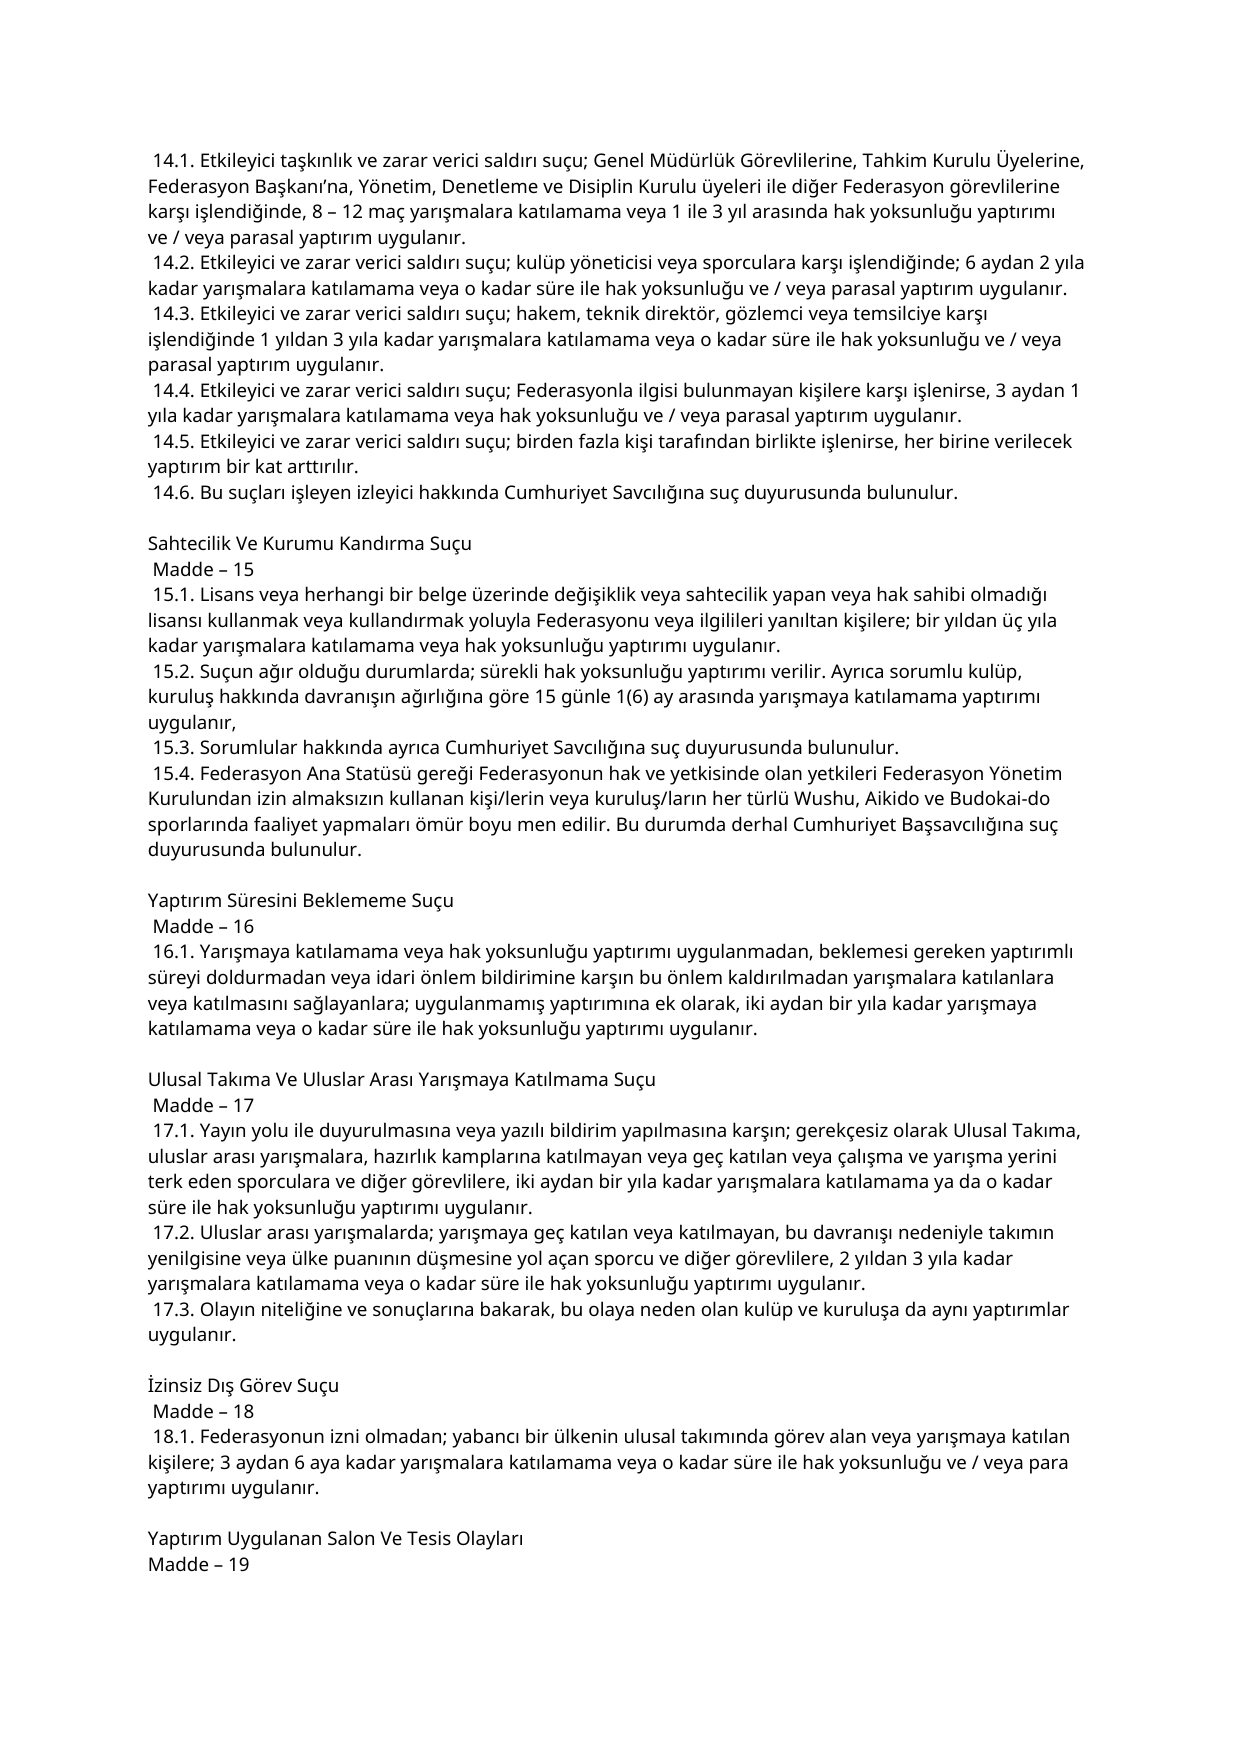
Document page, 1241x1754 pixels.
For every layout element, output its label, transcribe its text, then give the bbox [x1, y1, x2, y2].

text 14.2. Etkileyici ve zarar verici saldırı suçu; kulüp yöneticisi veya sporculara karşı işlendiğinde; 6 aydan 2 yıla kadar yarışmalara katılamama veya o kadar süre ile hak yoksunluğu ve / veya parasal yaptırım uygulanır. [148, 250, 1093, 301]
text Madde – 19 [148, 1551, 1093, 1577]
text Yaptırım Uygulanan Salon Ve Tesis Olayları [148, 1526, 1093, 1551]
text 16.1. Yarışmaya katılamama veya hak yoksunluğu yaptırımı uygulanmadan, beklemesi gereken yaptırımlı süreyi doldurmadan veya idari önlem bildirimine karşın bu önlem kaldırılmadan yarışmalara katılanlara veya katılmasını sağlayanlara; uygulanmamış yaptırımına ek olarak, iki aydan bir yıla kadar yarışmaya katılamama veya o kadar süre ile hak yoksunluğu yaptırımı uygulanır. [148, 939, 1093, 1041]
text Madde – 17 [148, 1092, 1093, 1117]
text 15.4. Federasyon Ana Statüsü gereği Federasyonun hak ve yetkisinde olan yetkileri Federasyon Yönetim Kurulundan izin almaksızın kullanan kişi/lerin veya kuruluş/ların her türlü Wushu, Aikido ve Budokai-do sporlarında faaliyet yapmaları ömür boyu men edilir. Bu durumda derhal Cumhuriyet Başsavcılığına suç duyurusunda bulunulur. [148, 760, 1093, 862]
text 15.3. Sorumlular hakkında ayrıca Cumhuriyet Savcılığına suç duyurusunda bulunulur. [148, 734, 1093, 760]
text 14.5. Etkileyici ve zarar verici saldırı suçu; birden fazla kişi tarafından birlikte işlenirse, her birine verilecek yaptırım bir kat arttırılır. [148, 428, 1093, 479]
text Madde – 16 [148, 913, 1093, 939]
text 14.3. Etkileyici ve zarar verici saldırı suçu; hakem, teknik direktör, gözlemci veya temsilciye karşı işlendiğinde 1 yıldan 3 yıla kadar yarışmalara katılamama veya o kadar süre ile hak yoksunluğu ve / veya parasal yaptırım uygulanır. [148, 301, 1093, 377]
text 14.1. Etkileyici taşkınlık ve zarar verici saldırı suçu; Genel Müdürlük Görevlilerine, Tahkim Kurulu Üyelerine, Federasyon Başkanı’na, Yönetim, Denetleme ve Disiplin Kurulu üyeleri ile diğer Federasyon görevlilerine karşı işlendiğinde, 8 – 12 maç yarışmalara katılamama veya 1 ile 3 yıl arasında hak yoksunluğu yaptırımı ve / veya parasal yaptırım uygulanır. [148, 148, 1093, 250]
text 15.2. Suçun ağır olduğu durumlarda; sürekli hak yoksunluğu yaptırımı verilir. Ayrıca sorumlu kulüp, kuruluş hakkında davranışın ağırlığına göre 15 günle 1(6) ay arasında yarışmaya katılamama yaptırımı uygulanır, [148, 658, 1093, 734]
text 17.2. Uluslar arası yarışmalarda; yarışmaya geç katılan veya katılmayan, bu davranışı nedeniyle takımın yenilgisine veya ülke puanının düşmesine yol açan sporcu ve diğer görevlilere, 2 yıldan 3 yıla kadar yarışmalara katılamama veya o kadar süre ile hak yoksunluğu yaptırımı uygulanır. [148, 1219, 1093, 1296]
text 17.1. Yayın yolu ile duyurulmasına veya yazılı bildirim yapılmasına karşın; gerekçesiz olarak Ulusal Takıma, uluslar arası yarışmalara, hazırlık kamplarına katılmayan veya geç katılan veya çalışma ve yarışma yerini terk eden sporculara ve diğer görevlilere, iki aydan bir yıla kadar yarışmalara katılamama ya da o kadar süre ile hak yoksunluğu yaptırımı uygulanır. [148, 1117, 1093, 1219]
text Sahtecilik Ve Kurumu Kandırma Suçu [148, 530, 1093, 556]
text Yaptırım Süresini Beklememe Suçu [148, 888, 1093, 913]
text İzinsiz Dış Görev Suçu [148, 1373, 1093, 1398]
text 18.1. Federasyonun izni olmadan; yabancı bir ülkenin ulusal takımında görev alan veya yarışmaya katılan kişilere; 3 aydan 6 aya kadar yarışmalara katılamama veya o kadar süre ile hak yoksunluğu ve / veya para yaptırımı uygulanır. [148, 1424, 1093, 1500]
text 15.1. Lisans veya herhangi bir belge üzerinde değişiklik veya sahtecilik yapan veya hak sahibi olmadığı lisansı kullanmak veya kullandırmak yoluyla Federasyonu veya ilgilileri yanıltan kişilere; bir yıldan üç yıla kadar yarışmalara katılamama veya hak yoksunluğu yaptırımı uygulanır. [148, 581, 1093, 658]
text Madde – 15 [148, 556, 1093, 581]
text 17.3. Olayın niteliğine ve sonuçlarına bakarak, bu olaya neden olan kulüp ve kuruluşa da aynı yaptırımlar uygulanır. [148, 1296, 1093, 1347]
text 14.6. Bu suçları işleyen izleyici hakkında Cumhuriyet Savcılığına suç duyurusunda bulunulur. [148, 479, 1093, 505]
text 14.4. Etkileyici ve zarar verici saldırı suçu; Federasyonla ilgisi bulunmayan kişilere karşı işlenirse, 3 aydan 1 yıla kadar yarışmalara katılamama veya hak yoksunluğu ve / veya parasal yaptırım uygulanır. [148, 377, 1093, 428]
text Madde – 18 [148, 1398, 1093, 1424]
text Ulusal Takıma Ve Uluslar Arası Yarışmaya Katılmama Suçu [148, 1066, 1093, 1092]
